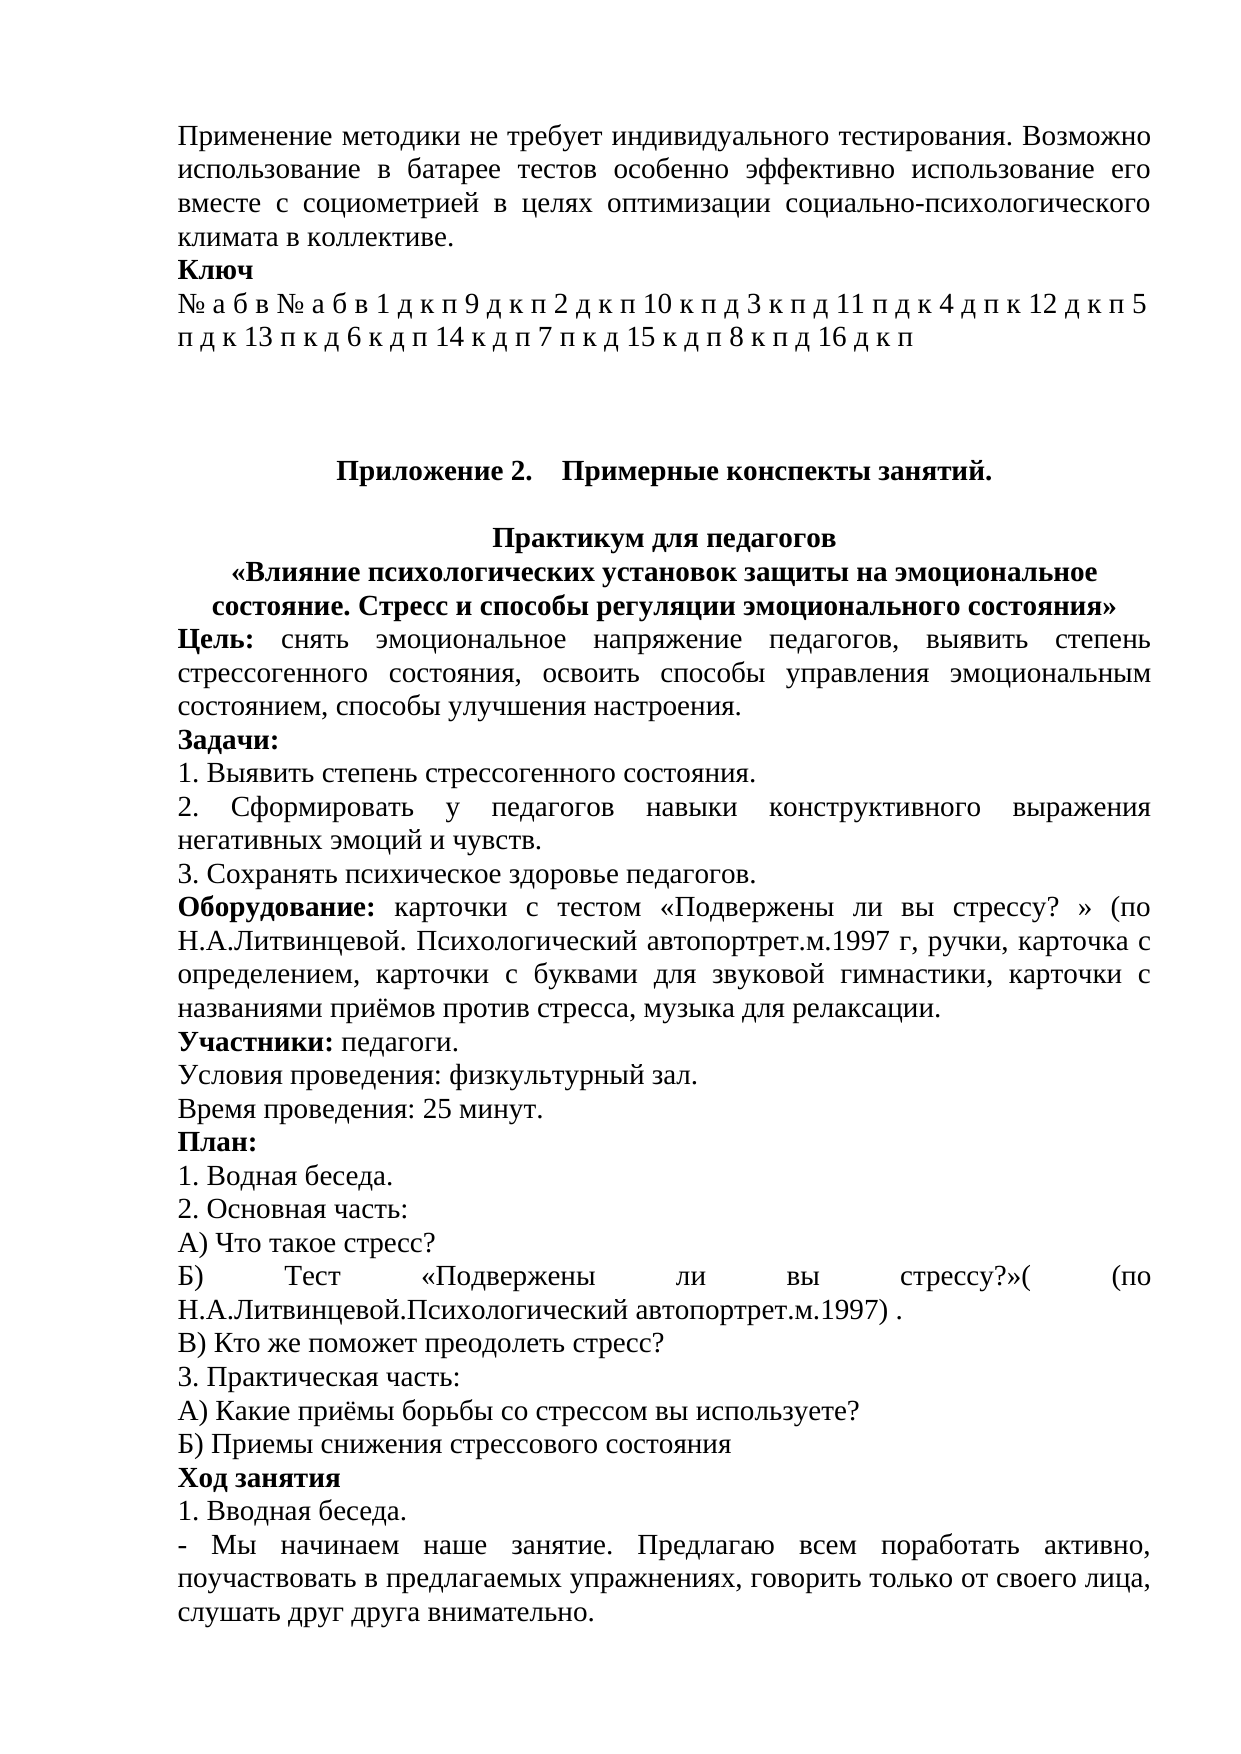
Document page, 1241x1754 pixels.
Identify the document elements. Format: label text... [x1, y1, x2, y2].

text А) Какие приёмы борьбы со стрессом вы используете? [177, 1393, 1152, 1426]
text 2. Сформировать у педагогов навыки конструктивного выражения негативных эмоций и чувств. [177, 789, 1152, 856]
text А) Что такое стресс? [177, 1225, 1152, 1258]
text Участники: педагоги. [177, 1024, 1152, 1057]
text 1. Вводная беседа. [177, 1493, 1152, 1527]
text - Мы начинаем наше занятие. Предлагаю всем поработать активно, поучаствовать в предлагаемых упражнениях, говорить только от своего лица, слушать друг друга внимательно. [177, 1527, 1152, 1627]
text Практикум для педагогов [177, 521, 1152, 554]
text План: [177, 1124, 1152, 1158]
text Приложение 2. Примерные конспекты занятий. [177, 453, 1152, 487]
text Задачи: [177, 722, 1152, 755]
text Б) Приемы снижения стрессового состояния [177, 1426, 1152, 1460]
text 1. Выявить степень стрессогенного состояния. [177, 755, 1152, 789]
text 1. Водная беседа. [177, 1158, 1152, 1191]
text Применение методики не требует индивидуального тестирования. Возможно использование в батарее тестов особенно эффективно использование его вместе с социометрией в целях оптимизации социально-психологического климата в коллективе. [177, 118, 1152, 252]
text В) Кто же поможет преодолеть стресс? [177, 1326, 1152, 1359]
text Условия проведения: физкультурный зал. [177, 1057, 1152, 1091]
text Цель: снять эмоциональное напряжение педагогов, выявить степень стрессогенного состояния, освоить способы управления эмоциональным состоянием, способы улучшения настроения. [177, 621, 1152, 722]
text 2. Основная часть: [177, 1191, 1152, 1225]
text Б) Тест «Подвержены ли вы стрессу?»( (по Н.А.Литвинцевой.Психологический автопортрет.м.1997) . [177, 1258, 1152, 1326]
text Время проведения: 25 минут. [177, 1091, 1152, 1124]
text 3. Сохранять психическое здоровье педагогов. [177, 856, 1152, 889]
text № а б в № а б в 1 д к п 9 д к п 2 д к п 10 к п д 3 к п д 11 п д к 4 д п к 12 д к п 5 п д к 13 п к д 6 к д п 14 к д п 7 п к д 15 к д п 8 к п д 16 д к п [177, 286, 1152, 353]
text Ход занятия [177, 1460, 1152, 1493]
text 3. Практическая часть: [177, 1359, 1152, 1393]
text Оборудование: карточки с тестом «Подвержены ли вы стрессу? » (по Н.А.Литвинцевой. Психологический автопортрет.м.1997 г, ручки, карточка с определением, карточки с буквами для звуковой гимнастики, карточки с названиями приёмов против стресса, музыка для релаксации. [177, 889, 1152, 1024]
text «Влияние психологических установок защиты на эмоциональное состояние. Стресс и способы регуляции эмоционального состояния» [177, 554, 1152, 621]
text Ключ [177, 252, 1152, 286]
